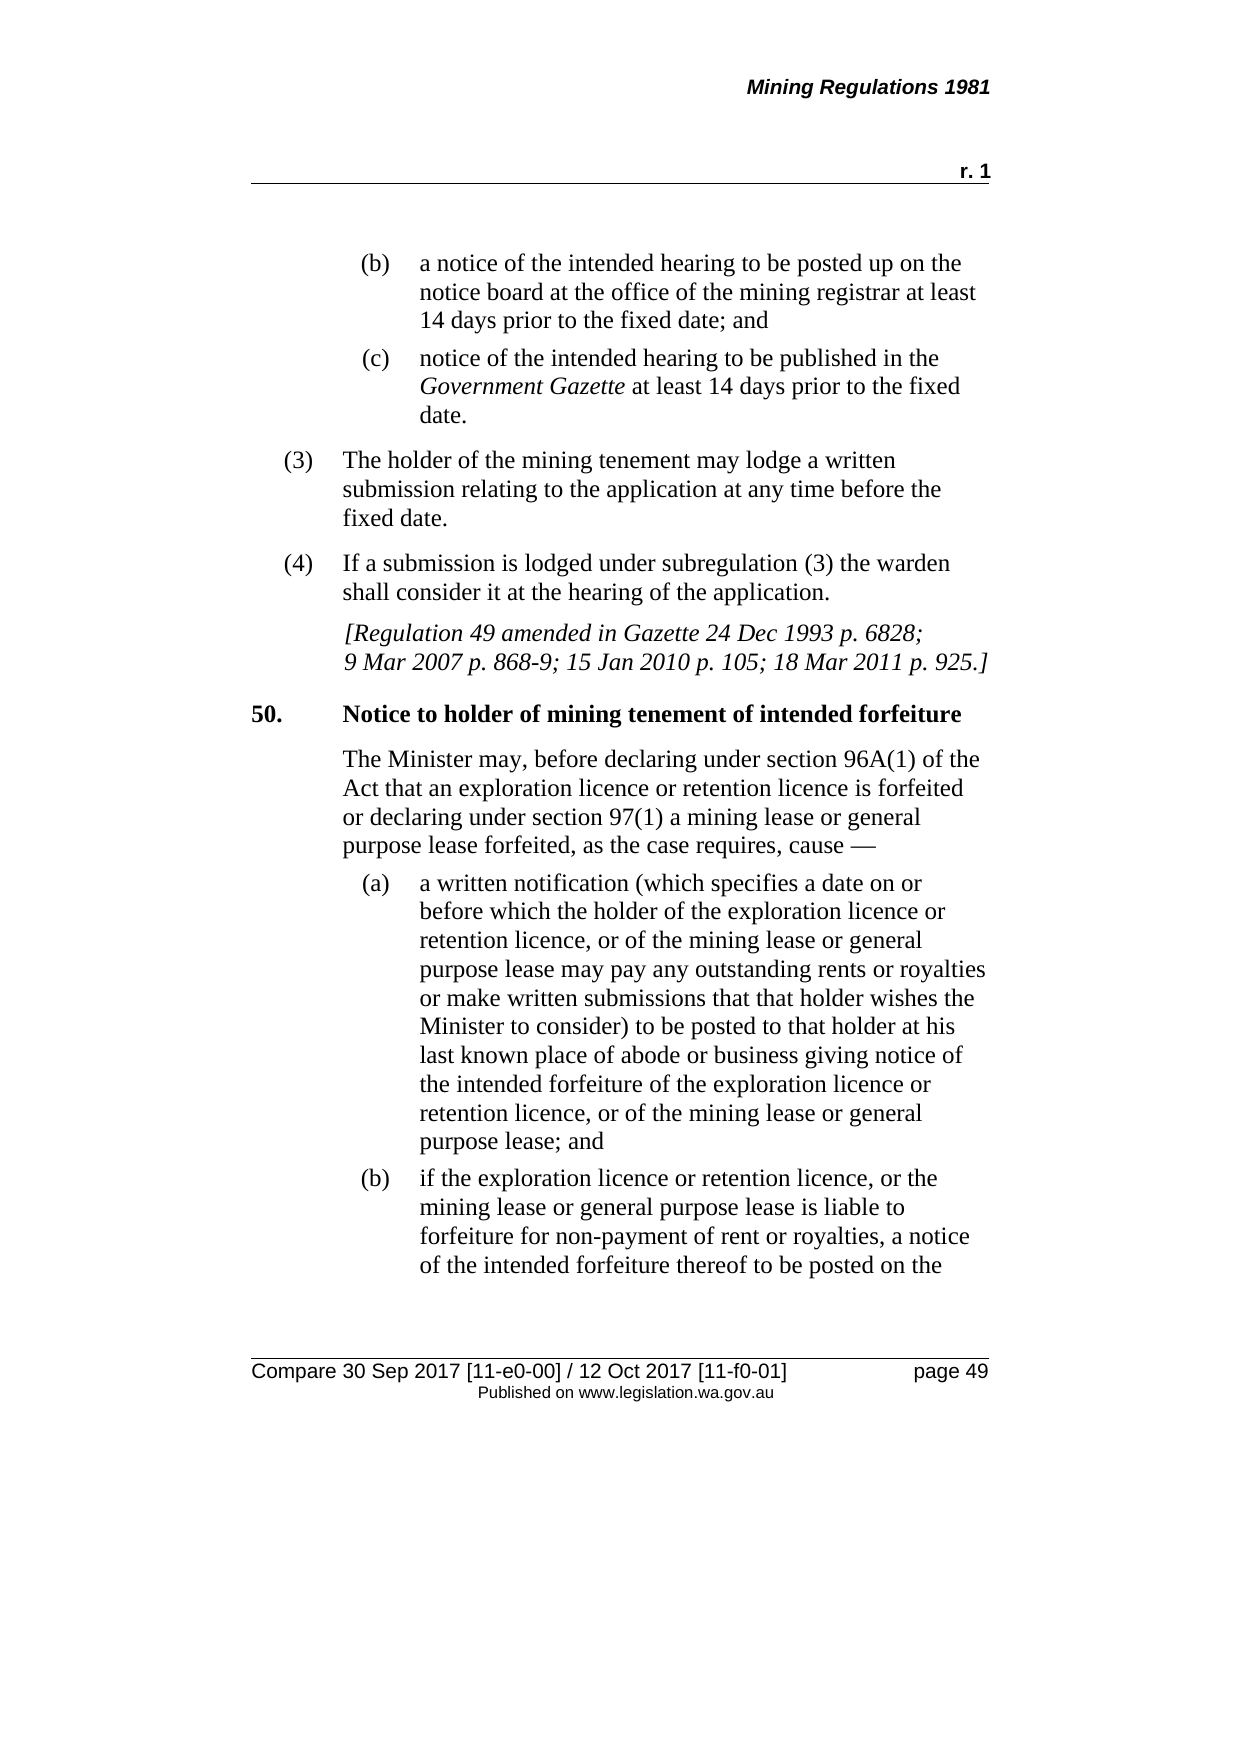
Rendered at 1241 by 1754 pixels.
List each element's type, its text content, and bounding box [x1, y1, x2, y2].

text (a) a written notification (which specifies a date on or before which the holder of the exploration licence or retention licence, or of the mining lease or general purpose lease may pay any outstanding rents or royalties or make written submissions that that holder wishes the Minister to consider) to be posted to that holder at his last known place of abode or business giving notice of the intended forfeiture of the exploration licence or retention licence, or of the mining lease or general purpose lease; and [251, 868, 989, 1155]
subtitle 50. Notice to holder of mining tenement of intended forfeiture [251, 699, 989, 728]
text (b) a notice of the intended hearing to be posted up on the notice board at the office of the mining registrar at least 14 days prior to the fixed date; and [251, 248, 989, 334]
text (c) notice of the intended hearing to be published in the Government Gazette at least 14 days prior to the fixed date. [251, 343, 989, 429]
text The Minister may, before declaring under section 96A(1) of the Act that an exploration licence or retention licence is forfeited or declaring under section 97(1) a mining lease or general purpose lease forfeited, as the case requires, cause — [251, 744, 989, 859]
text (4) If a submission is lodged under subregulation (3) the warden shall consider it at the hearing of the application. [251, 548, 989, 606]
text (3) The holder of the mining tenement may lodge a written submission relating to the application at any time before the fixed date. [251, 446, 989, 532]
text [251, 1163, 989, 1278]
text [Regulation 49 amended in Gazette 24 Dec 1993 p. 6828; 9 Mar 2007 p. 868-9; 15 Jan 2010 p. 105; 18 Mar 2011 p. 925.] [251, 618, 989, 676]
